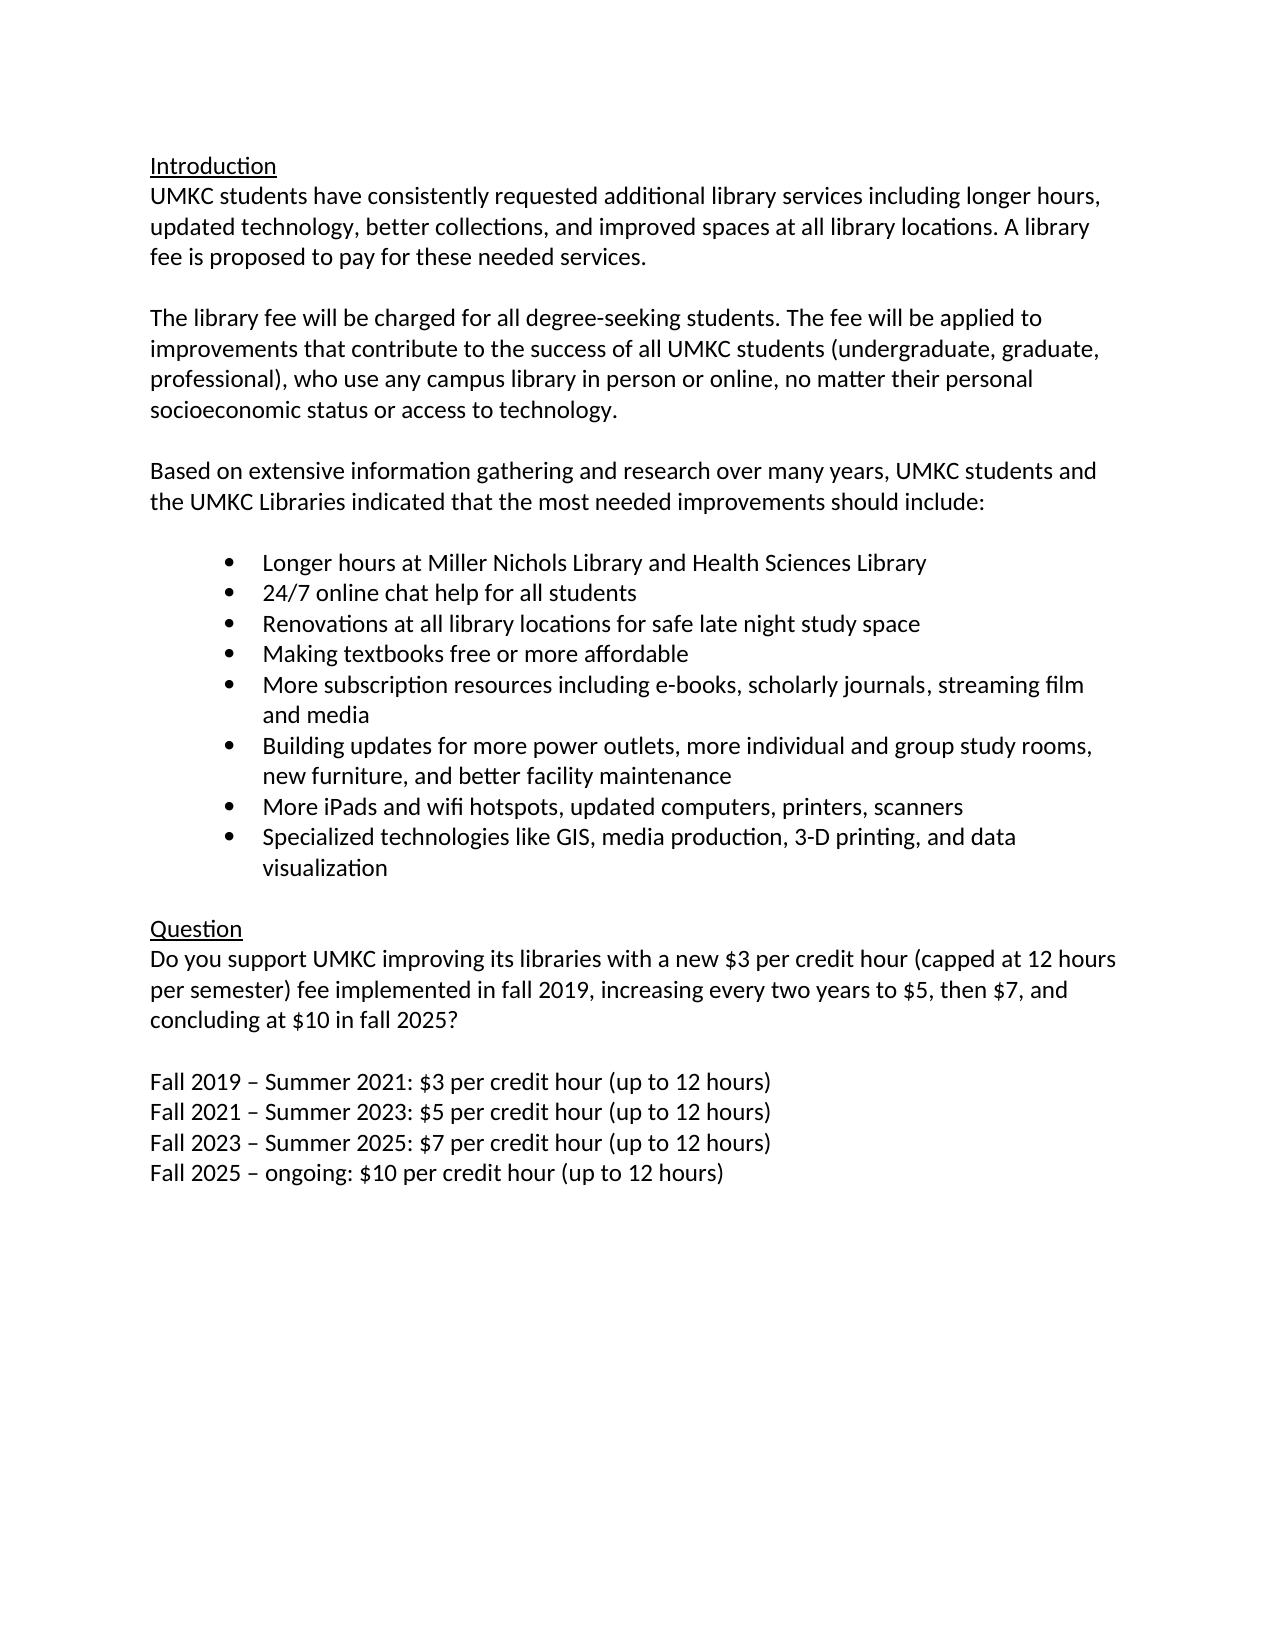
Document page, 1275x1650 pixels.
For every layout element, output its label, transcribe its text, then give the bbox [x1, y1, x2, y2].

list Making textbooks free or more affordable [225, 638, 1125, 669]
text Based on extensive information gathering and research over many years, UMKC students and the UMKC Libraries indicated that the most needed improvements should include: [150, 455, 1125, 516]
text Do you support UMKC improving its libraries with a new $3 per credit hour (capped at 12 hours per semester) fee implemented in fall 2019, increasing every two years to $5, then $7, and concluding at $10 in fall 2025? [150, 943, 1125, 1035]
text Introduction [150, 150, 1125, 181]
text Fall 2025 – ongoing: $10 per credit hour (up to 12 hours) [150, 1157, 1125, 1188]
list Renovations at all library locations for safe late night study space [225, 608, 1125, 638]
text Fall 2019 – Summer 2021: $3 per credit hour (up to 12 hours) [150, 1066, 1125, 1096]
text UMKC students have consistently requested additional library services including longer hours, updated technology, better collections, and improved spaces at all library locations. A library fee is proposed to pay for these needed services. [150, 181, 1125, 272]
text The library fee will be charged for all degree-seeking students. The fee will be applied to improvements that contribute to the success of all UMKC students (undergraduate, graduate, professional), who use any campus library in person or online, no matter their personal socioeconomic status or access to technology. [150, 303, 1125, 425]
list Building updates for more power outlets, more individual and group study rooms, new furniture, and better facility maintenance [225, 730, 1125, 791]
text Question [150, 913, 1125, 943]
text Fall 2023 – Summer 2025: $7 per credit hour (up to 12 hours) [150, 1127, 1125, 1157]
text Fall 2021 – Summer 2023: $5 per credit hour (up to 12 hours) [150, 1096, 1125, 1127]
list More subscription resources including e-books, scholarly journals, streaming film and media [225, 669, 1125, 730]
list 24/7 online chat help for all students [225, 577, 1125, 608]
list Specialized technologies like GIS, media production, 3-D printing, and data visualization [225, 821, 1125, 882]
list More iPads and wifi hotspots, updated computers, printers, scanners [225, 791, 1125, 821]
list Longer hours at Miller Nichols Library and Health Sciences Library [225, 547, 1125, 577]
